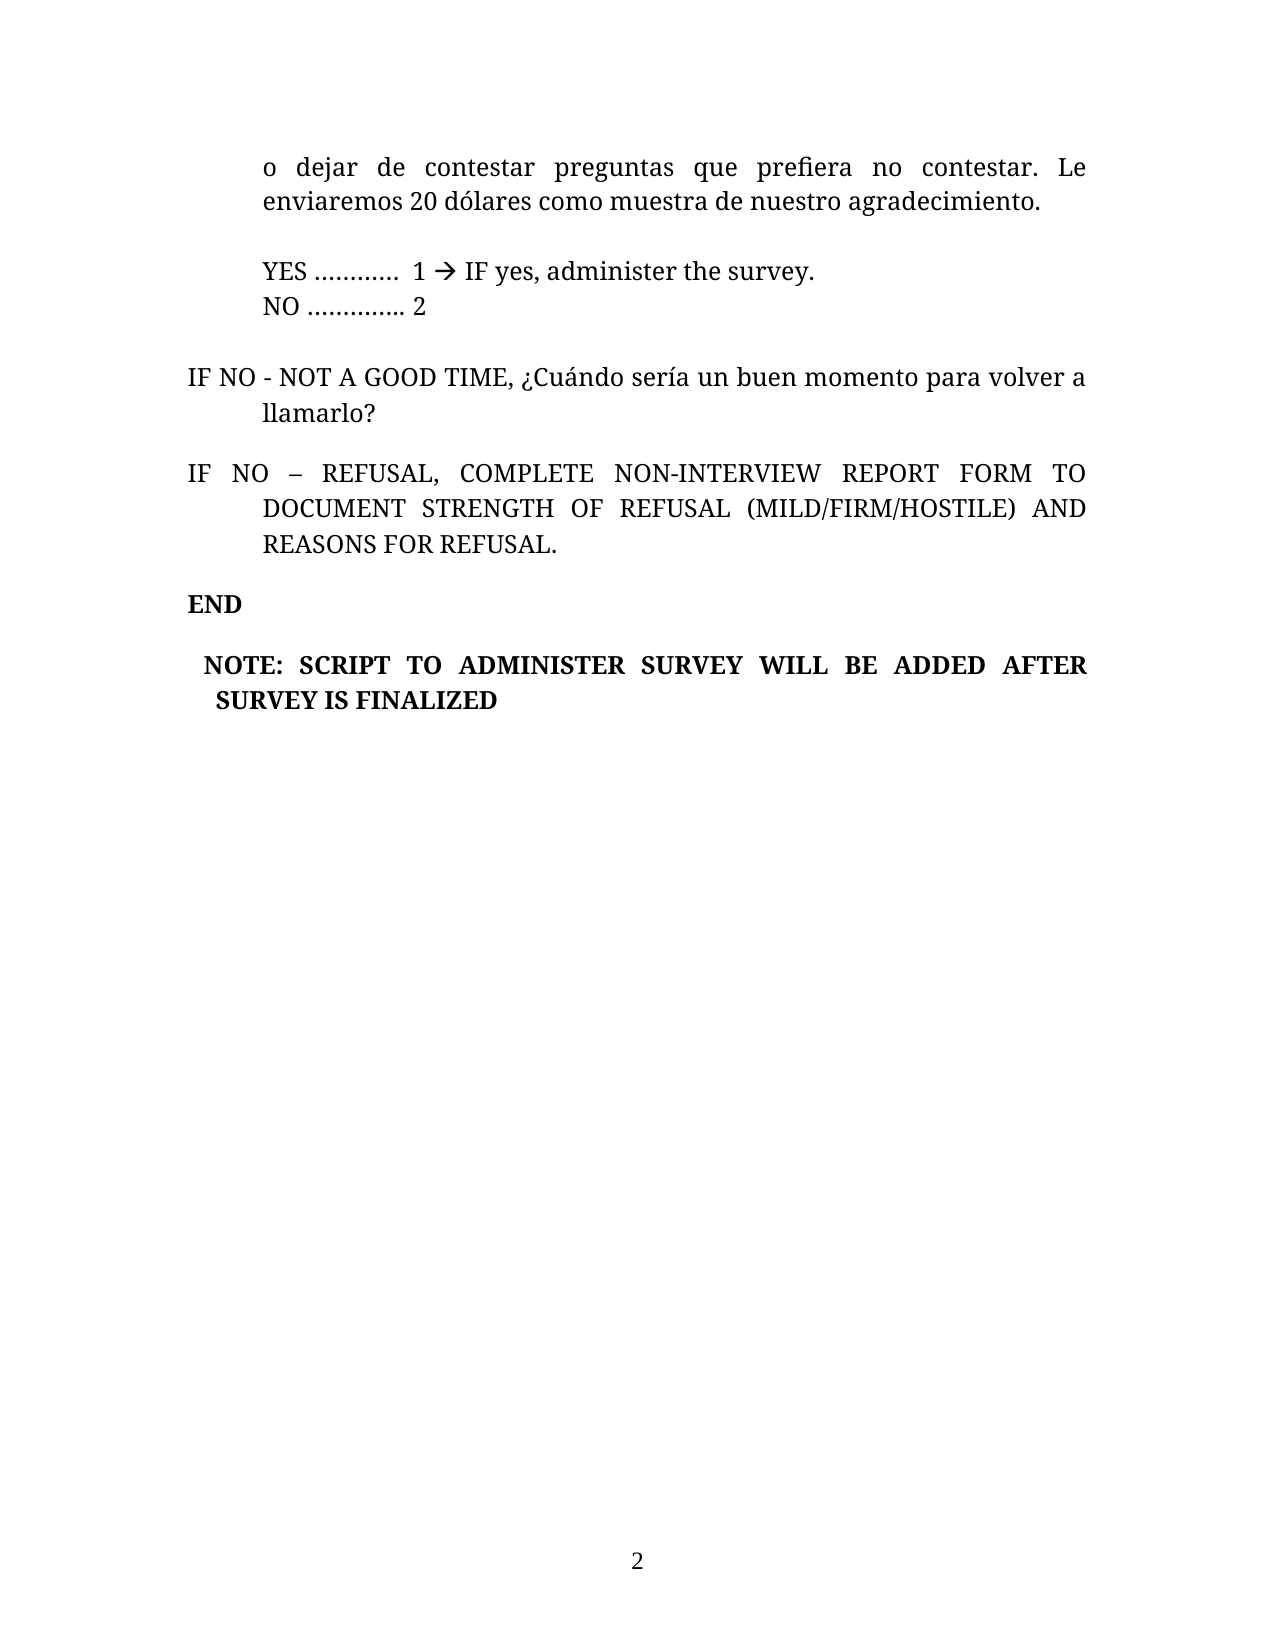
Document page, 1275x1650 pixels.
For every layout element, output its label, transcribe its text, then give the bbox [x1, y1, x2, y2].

text END [187, 586, 1087, 621]
text NOTE: SCRIPT TO ADMINISTER SURVEY WILL BE ADDED AFTER SURVEY IS FINALIZED [187, 646, 1087, 717]
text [187, 150, 1087, 218]
text IF NO - NOT A GOOD TIME, ¿Cuándo sería un buen momento para volver a llamarlo? [187, 358, 1087, 429]
text YES ………… 1 IF yes, administer the survey. [187, 252, 1087, 288]
text IF NO – REFUSAL, COMPLETE NON-INTERVIEW REPORT FORM TO DOCUMENT STRENGTH OF REFUSAL (MILD/FIRM/HOSTILE) AND REASONS FOR REFUSAL. [187, 454, 1087, 561]
text NO ………….. 2 [187, 288, 1087, 323]
